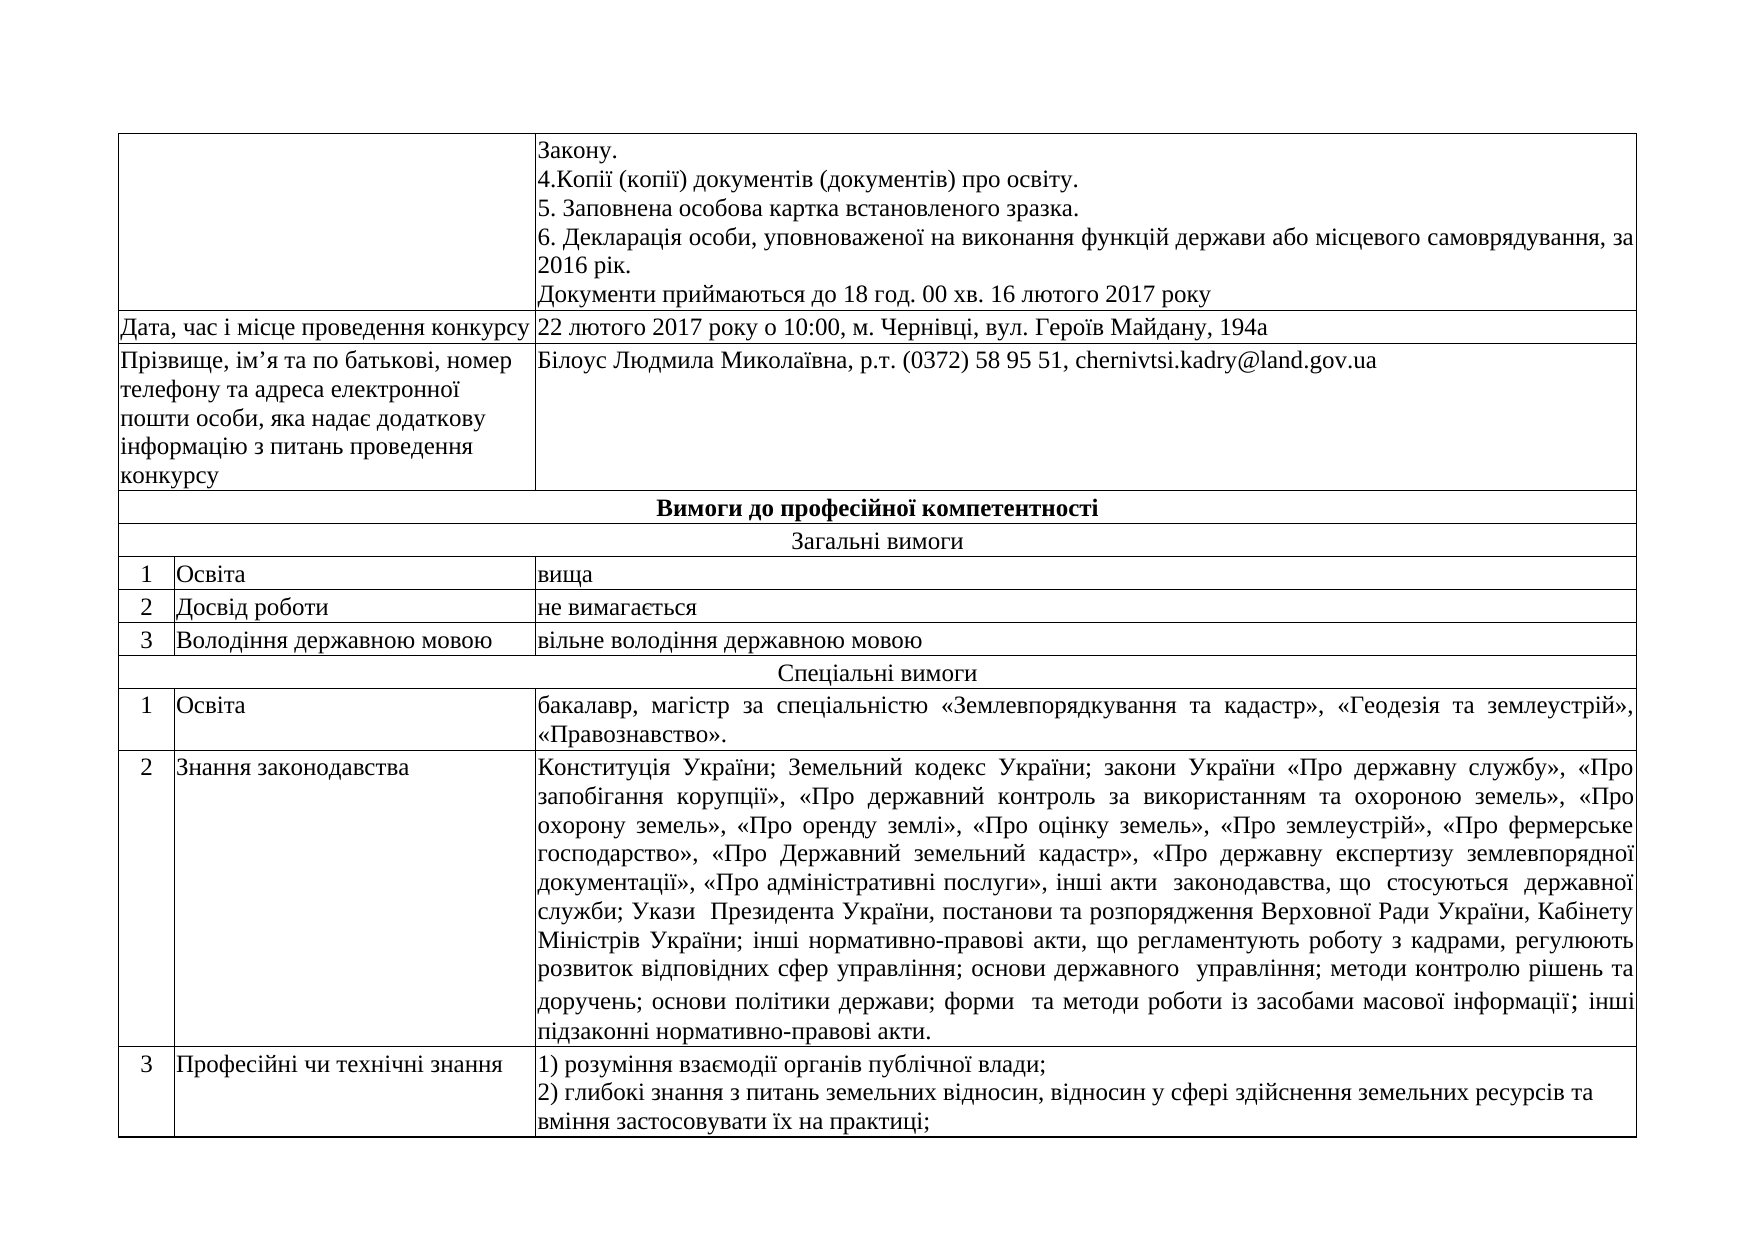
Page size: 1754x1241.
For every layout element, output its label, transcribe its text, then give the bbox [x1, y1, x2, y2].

table_cell 3 [119, 1047, 174, 1136]
table_cell 1 [119, 557, 174, 589]
table_cell Володіння державною мовою [175, 623, 535, 655]
table_cell Загальні вимоги [119, 524, 1636, 556]
table_cell Дата, час і місце проведення конкурсу [119, 311, 535, 342]
table_cell Білоус Людмила Миколаївна, р.т. (0372) 58 95 51, chernivtsi.kadry@land.gov.ua [536, 344, 1636, 490]
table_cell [175, 1047, 535, 1136]
table_cell Освіта [175, 689, 535, 749]
table_cell не вимагається [536, 590, 1636, 622]
table_cell Конституція України; Земельний кодекс України; закони України «Про державну службу», «Про запобігання корупції», «Про державний контроль за використанням та охороною земель», «Про охорону земель», «Про оренду землі», «Про оцінку земель», «Про землеустрій», «Про фермерське господарство», «Про Державний земельний кадастр», «Про державну експертизу землевпорядної документації», «Про адміністративні послуги», інші акти законодавства, що стосуються державної служби; Укази Президента України, постанови та розпорядження Верховної Ради України, Кабінету Міністрів України; інші нормативно-правові акти, що регламентують роботу з кадрами, регулюють розвиток відповідних сфер управління; основи державного управління; методи контролю рішень та доручень; основи політики держави; форми та методи роботи із засобами масової інформації; інші підзаконні нормативно-правові акти. [536, 751, 1636, 1046]
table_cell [536, 1047, 1636, 1136]
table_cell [536, 134, 1636, 309]
table_cell 2 [119, 751, 174, 1046]
table_cell 1 [119, 689, 174, 749]
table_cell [119, 134, 535, 309]
table_cell 2 [119, 590, 174, 622]
table_cell Прізвище, ім’я та по батькові, номер телефону та адреса електронної пошти особи, яка надає додаткову інформацію з питань проведення конкурсу [119, 344, 535, 490]
table_cell Освіта [175, 557, 535, 589]
table_cell вільне володіння державною мовою [536, 623, 1636, 655]
table_cell вища [536, 557, 1636, 589]
table_cell Спеціальні вимоги [119, 656, 1636, 688]
table_cell 3 [119, 623, 174, 655]
table_cell Досвід роботи [175, 590, 535, 622]
table_cell Вимоги до професійної компетентності [119, 491, 1636, 523]
table_cell Знання законодавства [175, 751, 535, 1046]
table_cell бакалавр, магістр за спеціальністю «Землевпорядкування та кадастр», «Геодезія та землеустрій», «Правознавство». [536, 689, 1636, 749]
table_cell 22 лютого 2017 року о 10:00, м. Чернівці, вул. Героїв Майдану, 194а [536, 311, 1636, 342]
